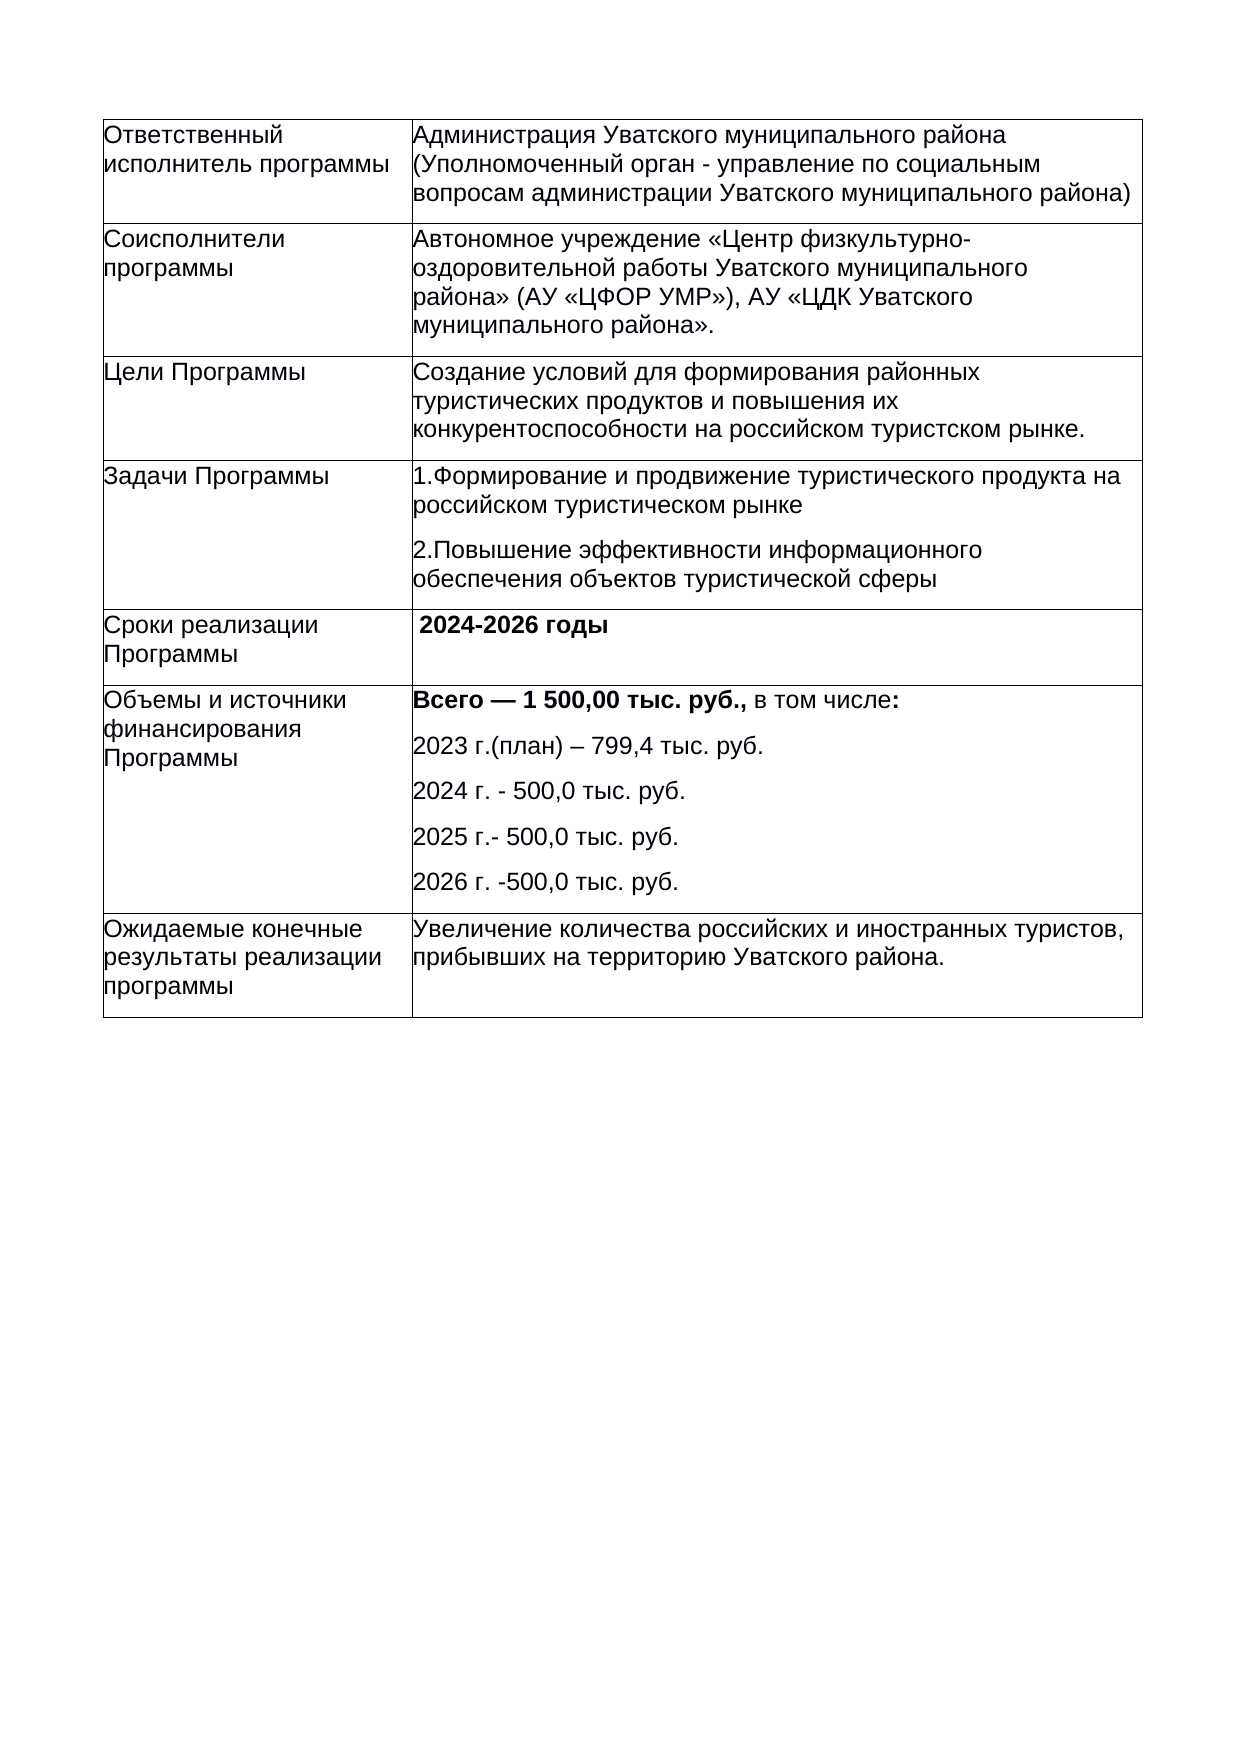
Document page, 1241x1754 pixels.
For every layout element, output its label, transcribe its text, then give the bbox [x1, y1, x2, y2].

table_cell Задачи Программы [104, 461, 412, 609]
table_cell Цели Программы [104, 357, 412, 460]
table_cell 1.Формирование и продвижение туристического продукта на российском туристическом рынке 2.Повышение эффективности информационного обеспечения объектов туристической сферы [413, 461, 1142, 609]
table_cell Всего — 1 500,00 тыс. руб., в том числе: 2023 г.(план) – 799,4 тыс. руб. 2024 г. - 500,0 тыс. руб. 2025 г.- 500,0 тыс. руб. 2026 г. -500,0 тыс. руб. [413, 686, 1142, 913]
table_cell Создание условий для формирования районных туристических продуктов и повышения их конкурентоспособности на российском туристском рынке. [413, 357, 1142, 460]
table_cell Сроки реализации Программы [104, 610, 412, 684]
table_cell 2024-2026 годы [413, 610, 1142, 684]
table_header Ответственный исполнитель программы [104, 120, 412, 223]
table_cell Автономное учреждение «Центр физкультурно-оздоровительной работы Уватского муниципального района» (АУ «ЦФОР УМР»), АУ «ЦДК Уватского муниципального района». [413, 224, 1142, 356]
table_header Администрация Уватского муниципального района (Уполномоченный орган - управление по социальным вопросам администрации Уватского муниципального района) [413, 120, 1142, 223]
table_cell Объемы и источники финансирования Программы [104, 686, 412, 913]
table_cell Увеличение количества российских и иностранных туристов, прибывших на территорию Уватского района. [413, 914, 1142, 1017]
table_cell Ожидаемые конечные результаты реализации программы [104, 914, 412, 1017]
table_cell Соисполнители программы [104, 224, 412, 356]
